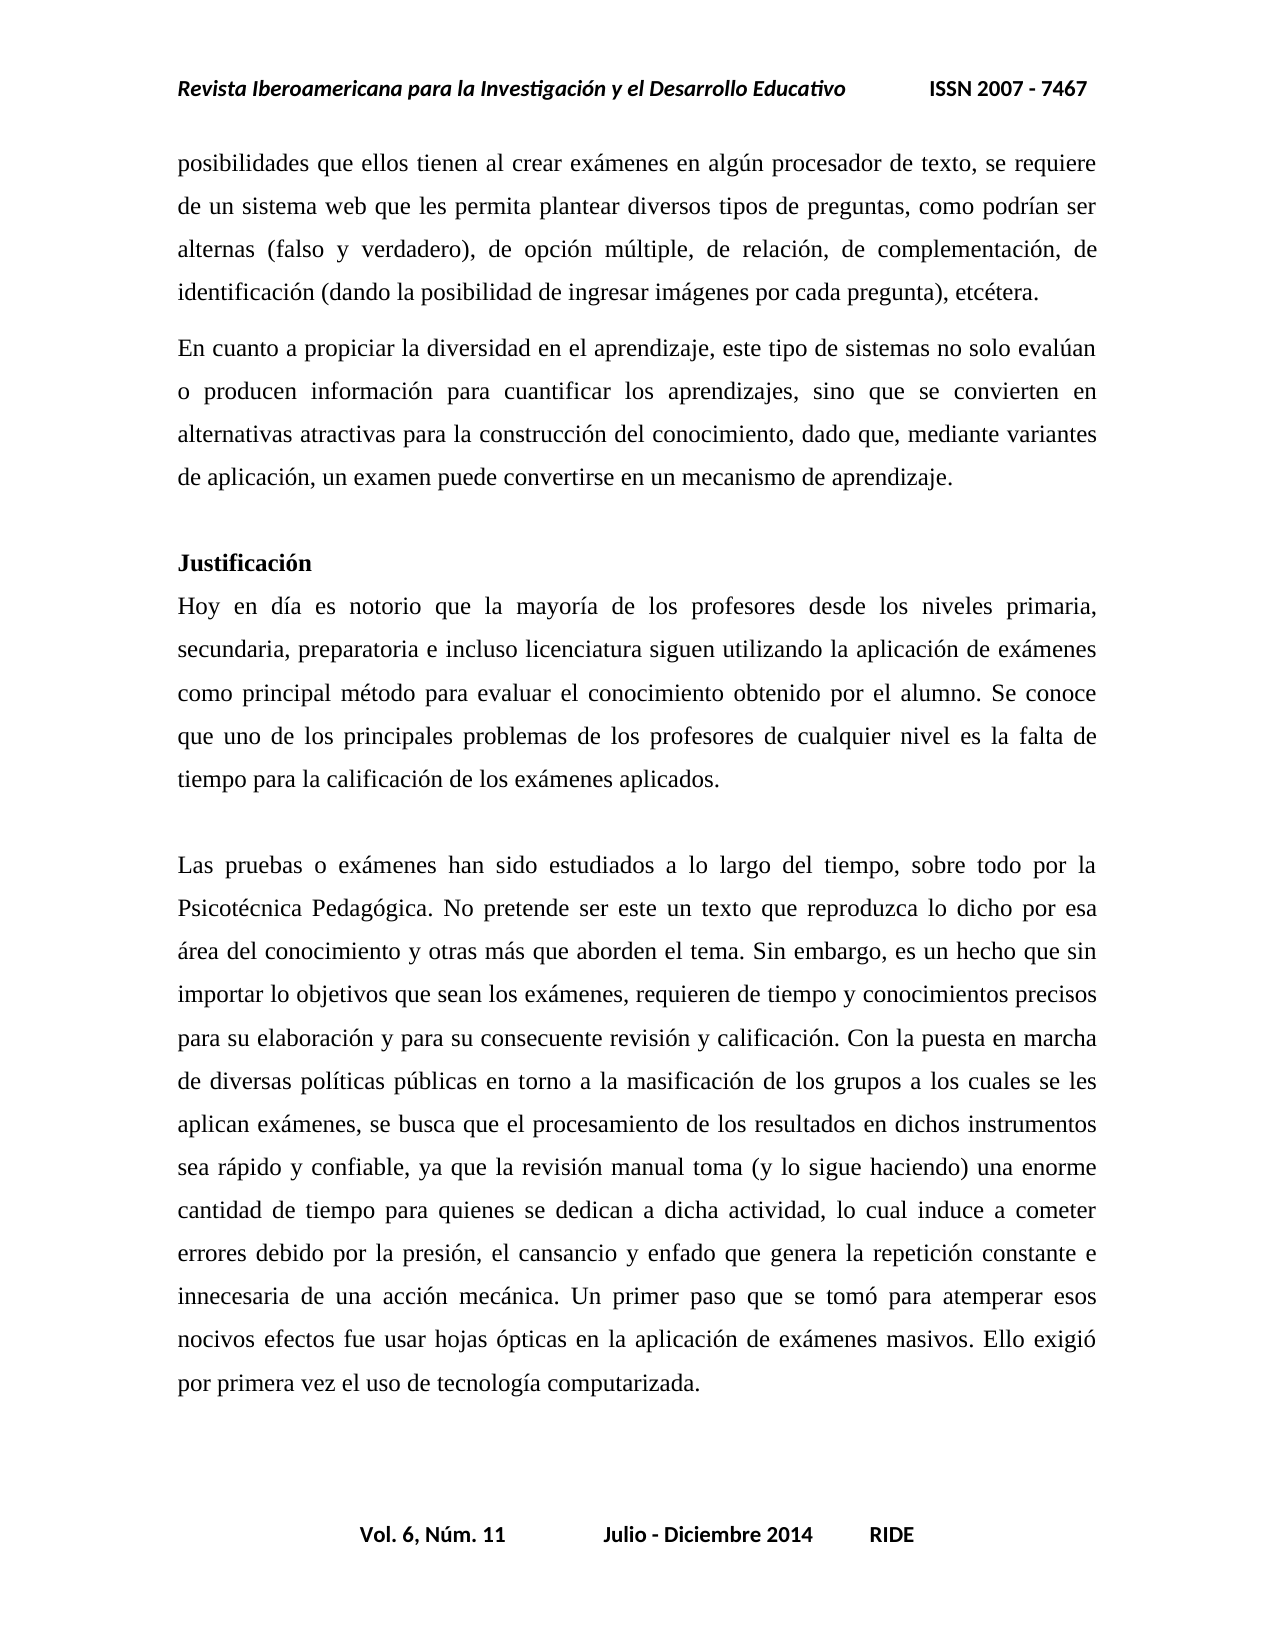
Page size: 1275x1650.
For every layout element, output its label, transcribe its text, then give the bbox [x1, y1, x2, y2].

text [177, 148, 1098, 306]
list Justificación [177, 548, 1098, 577]
list Hoy en día es notorio que la mayoría de los profesores desde los niveles primaria, secundaria, preparatoria e incluso licenciatura siguen utilizando la aplicación de exámenes como principal método para evaluar el conocimiento obtenido por el alumno. Se conoce que uno de los principales problemas de los profesores de cualquier nivel es la falta de tiempo para la calificación de los exámenes aplicados. [177, 591, 1098, 793]
text Las pruebas o exámenes han sido estudiados a lo largo del tiempo, sobre todo por la Psicotécnica Pedagógica. No pretende ser este un texto que reproduzca lo dicho por esa área del conocimiento y otras más que aborden el tema. Sin embargo, es un hecho que sin importar lo objetivos que sean los exámenes, requieren de tiempo y conocimientos precisos para su elaboración y para su consecuente revisión y calificación. Con la puesta en marcha de diversas políticas públicas en torno a la masificación de los grupos a los cuales se les aplican exámenes, se busca que el procesamiento de los resultados en dichos instrumentos sea rápido y confiable, ya que la revisión manual toma (y lo sigue haciendo) una enorme cantidad de tiempo para quienes se dedican a dicha actividad, lo cual induce a cometer errores debido por la presión, el cansancio y enfado que genera la repetición constante e innecesaria de una acción mecánica. Un primer paso que se tomó para atemperar esos nocivos efectos fue usar hojas ópticas en la aplicación de exámenes masivos. Ello exigió por primera vez el uso de tecnología computarizada. [177, 850, 1098, 1396]
text En cuanto a propiciar la diversidad en el aprendizaje, este tipo de sistemas no solo evalúan o producen información para cuantificar los aprendizajes, sino que se convierten en alternativas atractivas para la construcción del conocimiento, dado que, mediante variantes de aplicación, un examen puede convertirse en un mecanismo de aprendizaje. [177, 333, 1098, 491]
